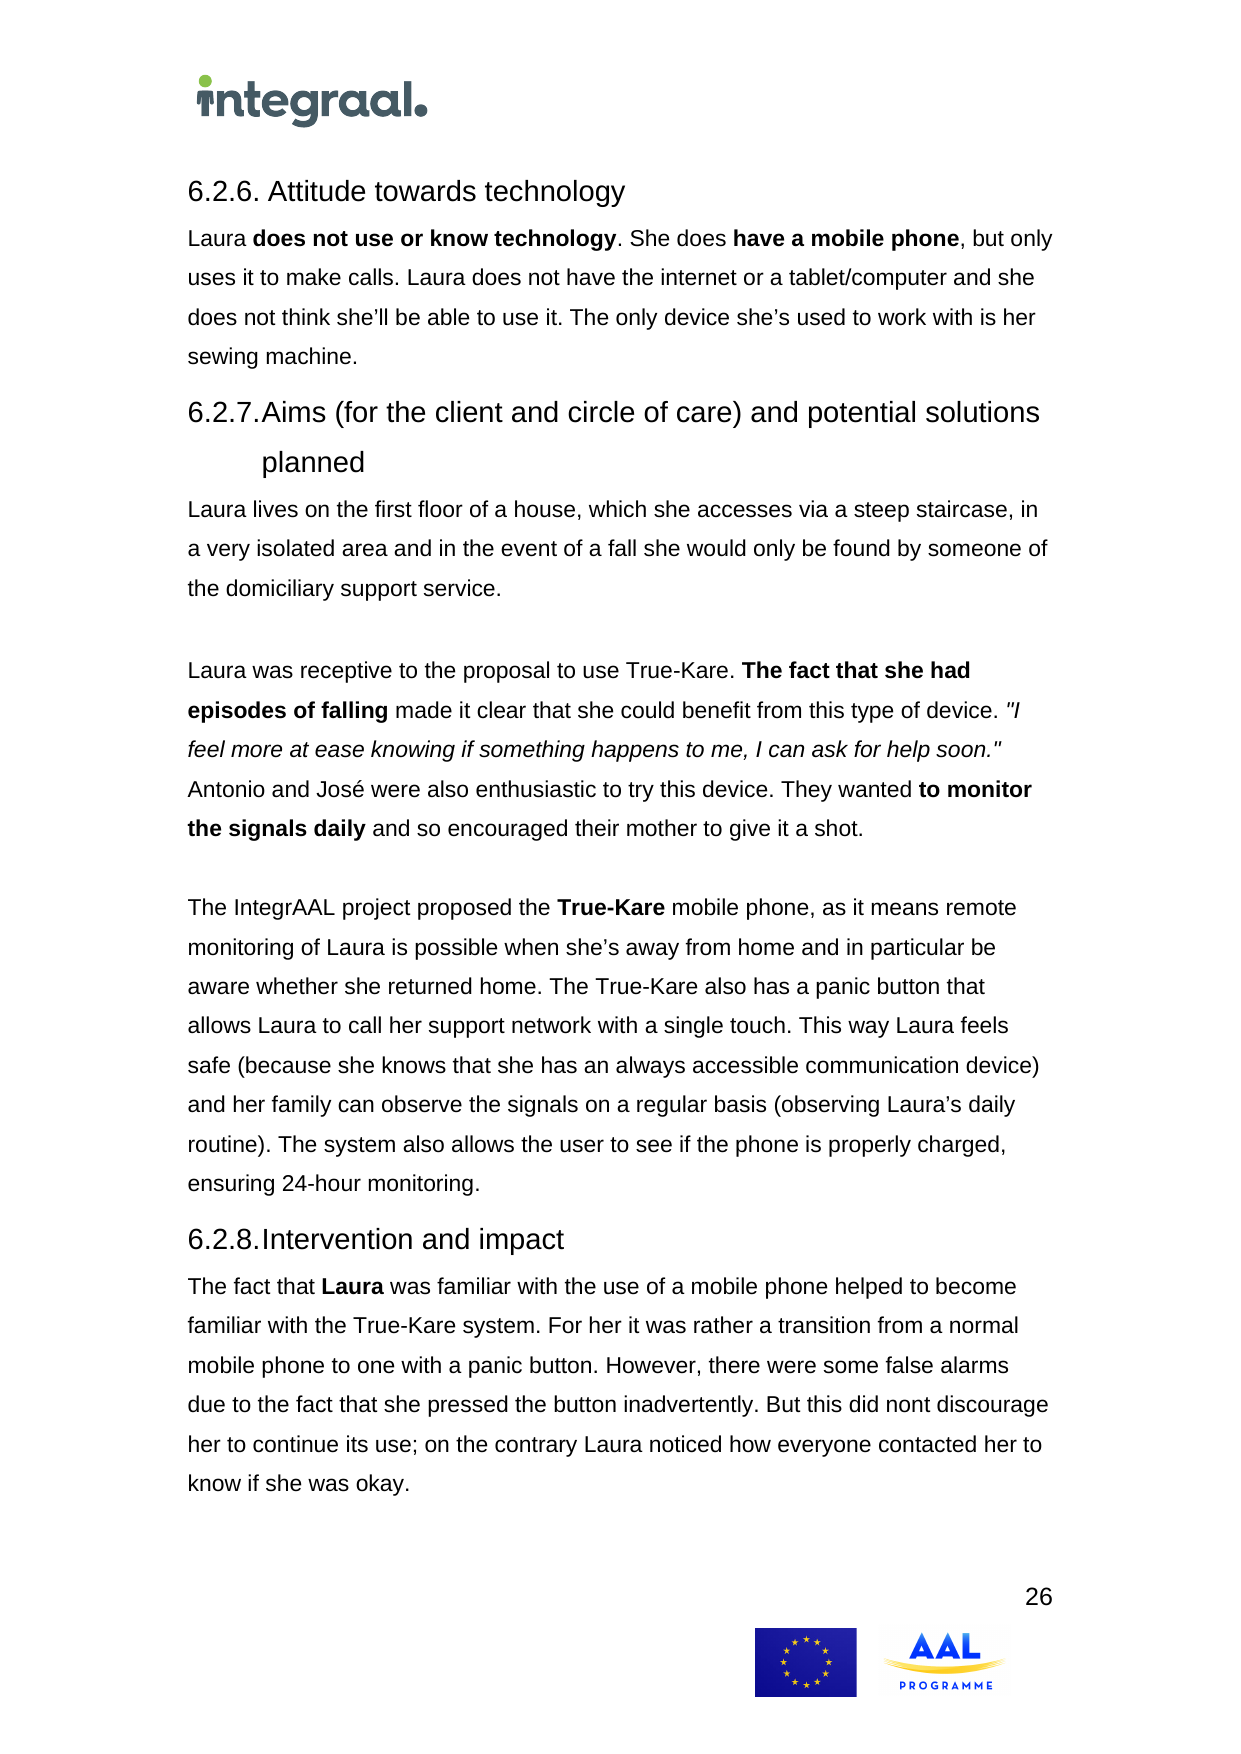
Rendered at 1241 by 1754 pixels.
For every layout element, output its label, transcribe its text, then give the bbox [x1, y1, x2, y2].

text Laura lives on the first floor of a house, which she accesses via a steep staircase, in a very isolated area and in the event of a fall she would only be found by someone of the domiciliary support service. Laura was receptive to the proposal to use True-Kare. The fact that she had episodes of falling made it clear that she could benefit from this type of device. "I feel more at ease knowing if something happens to me, I can ask for help soon." Antonio and José were also enthusiastic to try this device. They wanted to monitor the signals daily and so encouraged their mother to give it a shot. [187, 496, 1053, 841]
picture [155, 48, 469, 156]
subtitle Attitude towards technology [187, 174, 1053, 208]
picture [878, 1624, 1011, 1696]
text The fact that Laura was familiar with the use of a mobile phone helped to become familiar with the True-Kare system. For her it was rather a transition from a normal mobile phone to one with a panic button. However, there were some false alarms due to the fact that she pressed the button inadvertently. But this did nont discourage her to continue its use; on the contrary Laura noticed how everyone contacted her to know if she was okay. [187, 1273, 1053, 1496]
text The IntegrAAL project proposed the True-Kare mobile phone, as it means remote monitoring of Laura is possible when she’s away from home and in particular be aware whether she returned home. The True-Kare also has a panic button that allows Laura to call her support network with a single touch. This way Laura feels safe (because she knows that she has an always accessible communication device) and her family can observe the signals on a regular basis (observing Laura’s daily routine). The system also allows the user to see if the phone is properly charged, ensuring 24-hour monitoring. [187, 894, 1053, 1197]
text Laura does not use or know technology. She does have a mobile phone, but only uses it to make calls. Laura does not have the internet or a tablet/computer and she does not think she’ll be able to use it. The only device she’s used to work with is her sewing machine. [187, 224, 1053, 369]
picture [755, 1628, 857, 1697]
subtitle Intervention and impact [187, 1222, 1053, 1256]
subtitle Aims (for the client and circle of care) and potential solutions planned [187, 395, 1053, 479]
